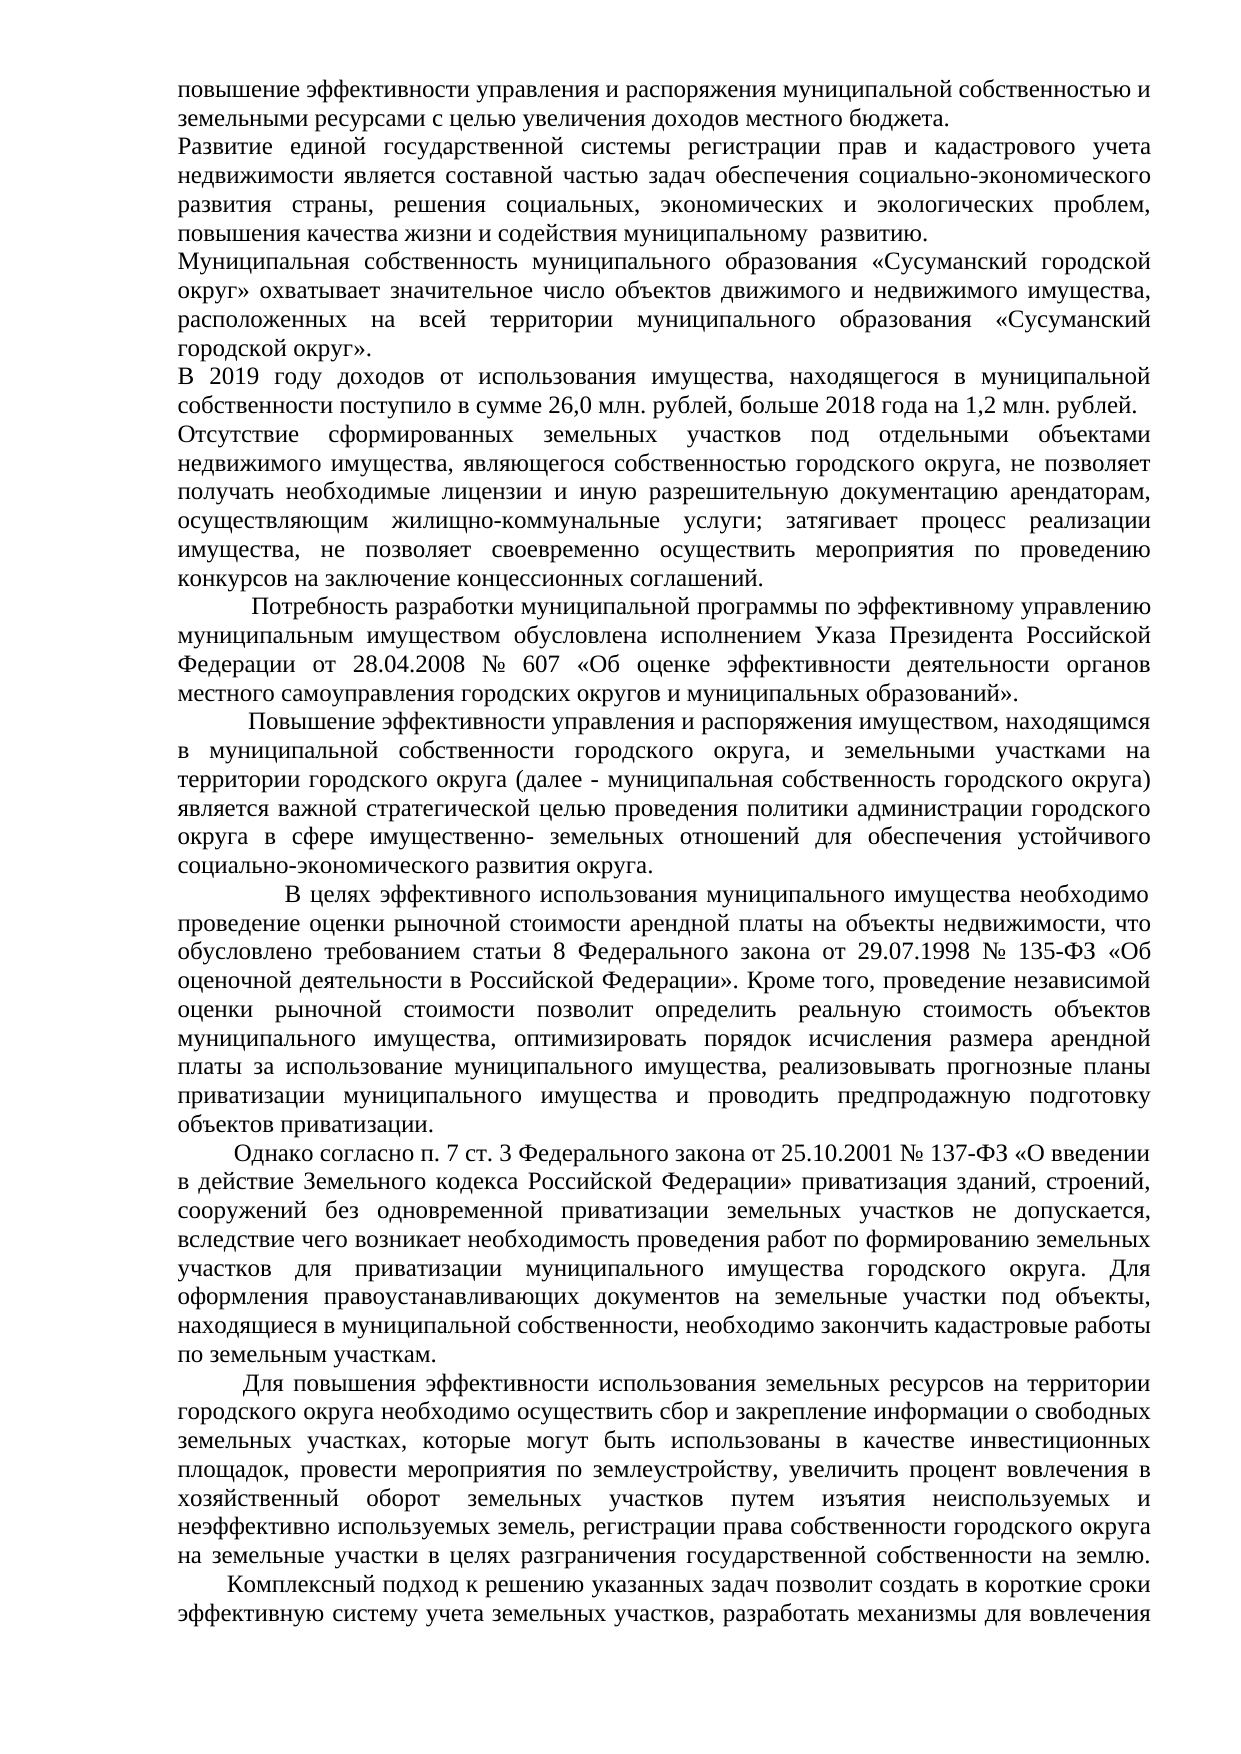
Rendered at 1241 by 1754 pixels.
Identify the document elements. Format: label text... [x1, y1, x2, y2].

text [177, 1368, 1152, 1626]
text Однако согласно п. 7 ст. 3 Федерального закона от 25.10.2001 № 137-ФЗ «О введении в действие Земельного кодекса Российской Федерации» приватизация зданий, строений, сооружений без одновременной приватизации земельных участков не допускается, вследствие чего возникает необходимость проведения работ по формированию земельных участков для приватизации муниципального имущества городского округа. Для оформления правоустанавливающих документов на земельные участки под объекты, находящиеся в муниципальной собственности, необходимо закончить кадастровые работы по земельным участкам. [177, 1138, 1152, 1368]
text Муниципальная собственность муниципального образования «Сусуманский городской округ» охватывает значительное число объектов движимого и недвижимого имущества, расположенных на всей территории муниципального образования «Сусуманский городской округ». [177, 246, 1152, 361]
text Развитие единой государственной системы регистрации прав и кадастрового учета недвижимости является составной частью задач обеспечения социально-экономического развития страны, решения социальных, экономических и экологических проблем, повышения качества жизни и содействия муниципальному развитию. [177, 131, 1152, 246]
text Повышение эффективности управления и распоряжения имуществом, находящимся в муниципальной собственности городского округа, и земельными участками на территории городского округа (далее - муниципальная собственность городского округа) является важной стратегической целью проведения политики администрации городского округа в сфере имущественно- земельных отношений для обеспечения устойчивого социально-экономического развития округа. [177, 706, 1152, 879]
text Отсутствие сформированных земельных участков под отдельными объектами недвижимого имущества, являющегося собственностью городского округа, не позволяет получать необходимые лицензии и иную разрешительную документацию арендаторам, осуществляющим жилищно-коммунальные услуги; затягивает процесс реализации имущества, не позволяет своевременно осуществить мероприятия по проведению конкурсов на заключение концессионных соглашений. [177, 419, 1152, 591]
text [177, 74, 1152, 131]
text Потребность разработки муниципальной программы по эффективному управлению муниципальным имуществом обусловлена исполнением Указа Президента Российской Федерации от 28.04.2008 № 607 «Об оценке эффективности деятельности органов местного самоуправления городских округов и муниципальных образований». [177, 591, 1152, 706]
text В 2019 году доходов от использования имущества, находящегося в муниципальной собственности поступило в сумме 26,0 млн. рублей, больше 2018 года на 1,2 млн. рублей. [177, 361, 1152, 419]
text В целях эффективного использования муниципального имущества необходимо проведение оценки рыночной стоимости арендной платы на объекты недвижимости, что обусловлено требованием статьи 8 Федерального закона от 29.07.1998 № 135-ФЗ «Об оценочной деятельности в Российской Федерации». Кроме того, проведение независимой оценки рыночной стоимости позволит определить реальную стоимость объектов муниципального имущества, оптимизировать порядок исчисления размера арендной платы за использование муниципального имущества, реализовывать прогнозные планы приватизации муниципального имущества и проводить предпродажную подготовку объектов приватизации. [177, 879, 1152, 1138]
